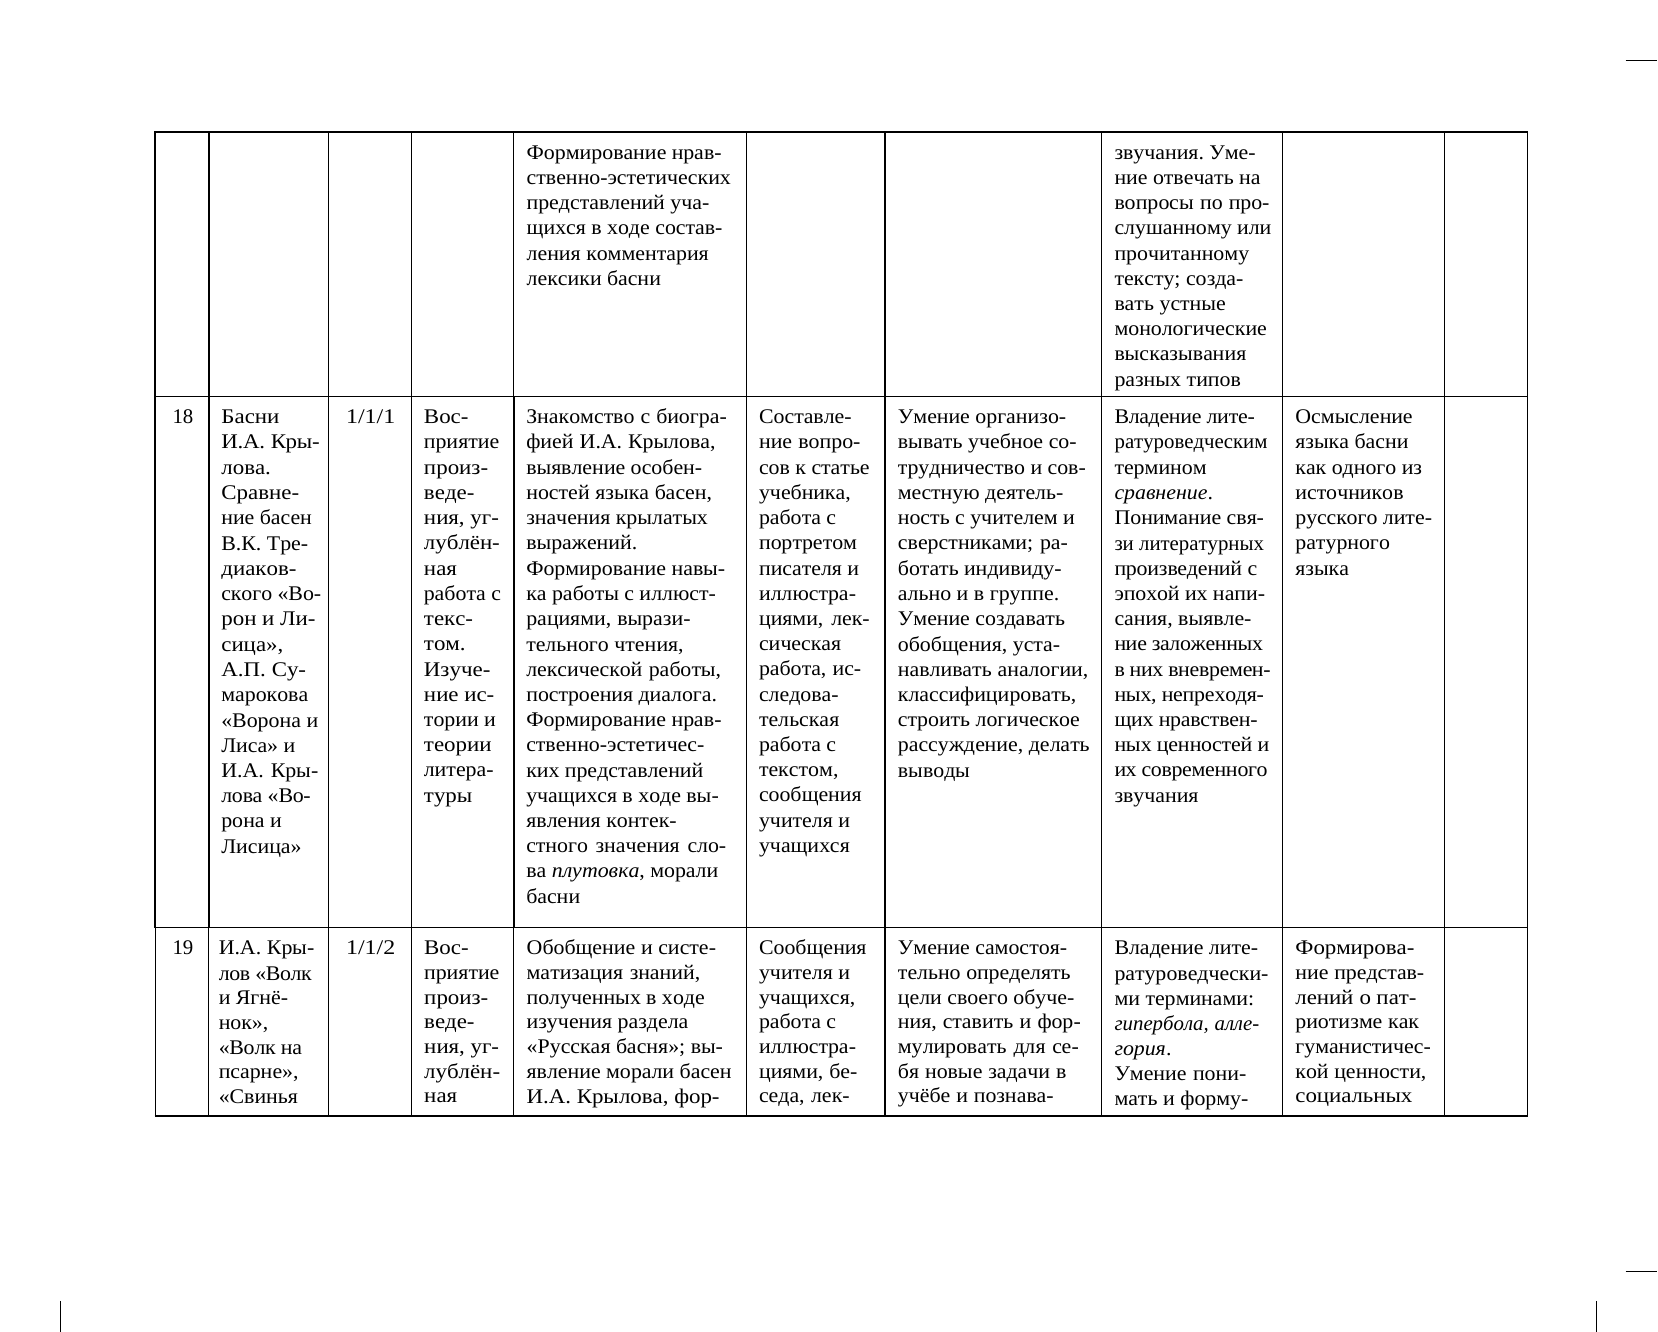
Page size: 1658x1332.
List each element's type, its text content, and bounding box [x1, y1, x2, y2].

table_cell Умение организо- вывать учебное со- трудничество и сов- местную деятель- ность с учителем и сверстниками; ра- ботать индивиду- ально и в группе. Умение создавать обобщения, уста- навливать аналогии, классифицировать, строить логическое рассуждение, делать выводы [886, 397, 1101, 927]
table_cell Формирова- ние представ- лений о пат- риотизме как гуманистичес- кой ценности, социальных [1283, 928, 1444, 1115]
table_cell 1/1/2 [329, 928, 411, 1115]
table_header [412, 133, 513, 396]
table_header [886, 133, 1101, 396]
table_cell И.А. Кры- лов «Волк и Ягнё- нок», «Волк на псарне», «Свинья [209, 928, 328, 1115]
table_header [1445, 133, 1527, 396]
table_header Формирование нрав- ственно-эстетических представлений уча- щихся в ходе состав- ления комментария лексики басни [514, 133, 746, 396]
table_cell [1445, 397, 1527, 927]
table_cell [1445, 928, 1527, 1115]
table_header [747, 133, 884, 396]
table_cell Знакомство с биогра- фией И.А. Крылова, выявление особен- ностей языка басен, значения крылатых выражений. Формирование навы- ка работы с иллюст- рациями, вырази- тельного чтения, лексической работы, построения диалога. Формирование нрав- ственно-эстетичес- ких представлений учащихся в ходе вы- явления контек- стного значения сло- ва плутовка, морали басни [515, 397, 746, 927]
table_header [329, 133, 411, 396]
table_cell Вос- приятие произ- веде- ния, уг- лублён- ная работа с текс- том. Изуче- ние ис- тории и теории литера- туры [412, 397, 513, 927]
table_cell Обобщение и систе- матизация знаний, полученных в ходе изучения раздела «Русская басня»; вы- явление морали басен И.А. Крылова, фор- [514, 928, 746, 1115]
table_cell Сообщения учителя и учащихся, работа с иллюстра- циями, бе- седа, лек- [747, 928, 884, 1115]
table_cell Басни И.А. Кры- лова. Сравне- ние басен В.К. Тре- диаков- ского «Во- рон и Ли- сица», А.П. Су- марокова «Ворона и Лиса» и И.А. Кры- лова «Во- рона и Лисица» [210, 397, 328, 927]
table_header [156, 133, 208, 396]
table_cell Составле- ние вопро- сов к статье учебника, работа с портретом писателя и иллюстра- циями, лек- сическая работа, ис- следова- тельская работа с текстом, сообщения учителя и учащихся [747, 397, 884, 927]
table_cell Вос- приятие произ- веде- ния, уг- лублён- ная [412, 928, 513, 1115]
table_header [1283, 133, 1444, 396]
table_cell Владение лите- ратуроведчески- ми терминами: гипербола, алле- гория. Умение пони- мать и форму- [1102, 928, 1282, 1115]
table_cell Умение самостоя- тельно определять цели своего обуче- ния, ставить и фор- мулировать для се- бя новые задачи в учёбе и познава- [886, 928, 1101, 1115]
table_cell Владение лите- ратуроведческим термином сравнение. Понимание свя- зи литературных произведений с эпохой их напи- сания, выявле- ние заложенных в них вневремен- ных, непреходя- щих нравствен- ных ценностей и их современного звучания [1102, 397, 1282, 927]
table_cell 19 [156, 928, 208, 1115]
table_header [210, 133, 328, 396]
table_cell 1/1/1 [329, 397, 411, 927]
table_header звучания. Уме- ние отвечать на вопросы по про- слушанному или прочитанному тексту; созда- вать устные монологические высказывания разных типов [1102, 133, 1282, 396]
table_cell 18 [156, 397, 208, 927]
table_cell Осмысление языка басни как одного из источников русского лите- ратурного языка [1283, 397, 1444, 927]
